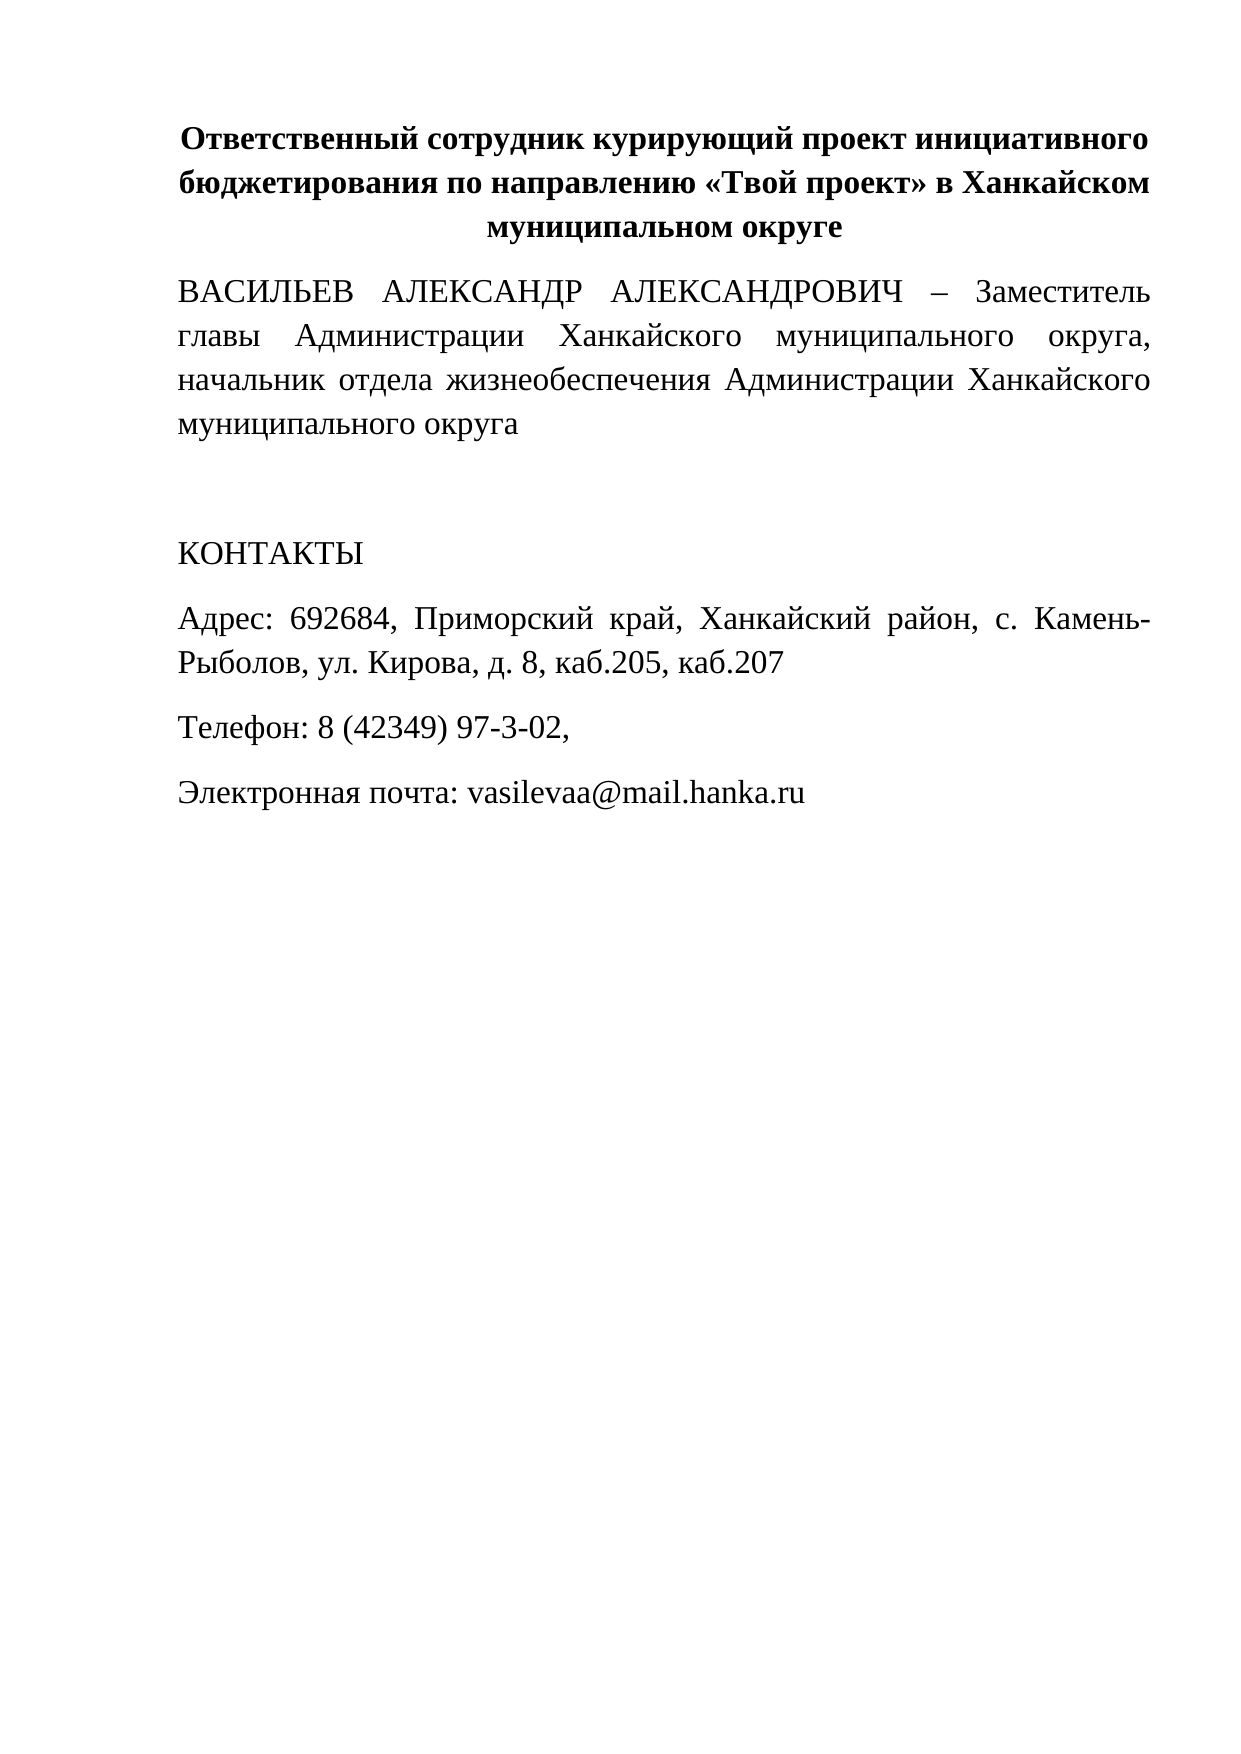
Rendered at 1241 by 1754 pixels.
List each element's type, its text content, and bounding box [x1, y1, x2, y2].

text КОНТАКТЫ [177, 533, 1152, 571]
text Ответственный сотрудник курирующий проект инициативного бюджетирования по направлению «Твой проект» в Ханкайском муниципальном округе [177, 118, 1152, 244]
text Электронная почта: vasilevaa@mail.hanka.ru [177, 772, 1152, 810]
text ВАСИЛЬЕВ АЛЕКСАНДР АЛЕКСАНДРОВИЧ – Заместитель главы Администрации Ханкайского муниципального округа, начальник отдела жизнеобеспечения Администрации Ханкайского муниципального округа [177, 271, 1152, 442]
text Телефон: 8 (42349) 97-3-02, [177, 707, 1152, 745]
text Адрес: 692684, Приморский край, Ханкайский район, с. Камень-Рыболов, ул. Кирова, д. 8, каб.205, каб.207 [177, 598, 1152, 680]
